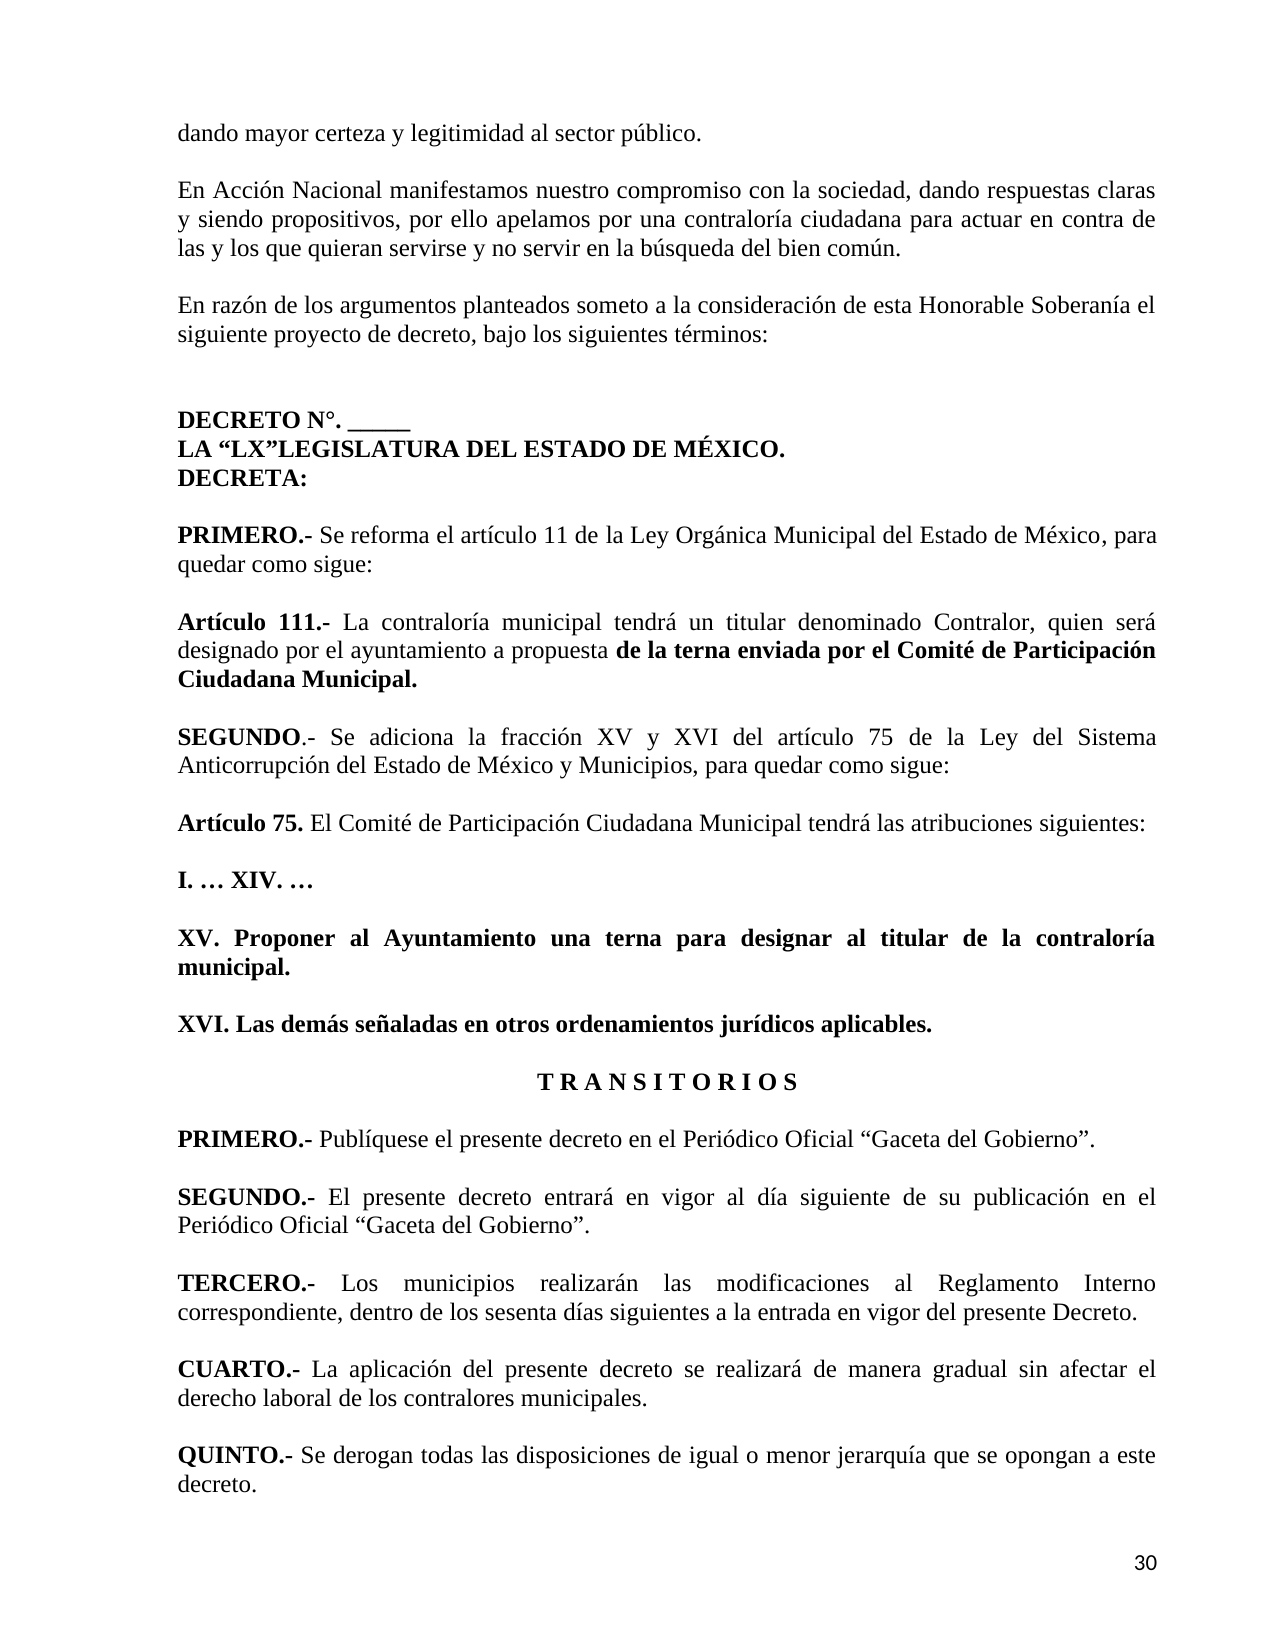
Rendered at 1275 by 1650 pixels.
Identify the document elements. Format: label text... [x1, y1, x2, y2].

text DECRETO N°. _____ [177, 406, 1157, 434]
text I. … XIV. … [177, 866, 1157, 894]
text CUARTO.- La aplicación del presente decreto se realizará de manera gradual sin afectar el derecho laboral de los contralores municipales. [177, 1354, 1157, 1412]
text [177, 118, 1157, 147]
text T R A N S I T O R I O S [177, 1067, 1157, 1096]
text PRIMERO.- Se reforma el artículo 11 de la Ley Orgánica Municipal del Estado de México, para quedar como sigue: [177, 521, 1157, 578]
text XV. Proponer al Ayuntamiento una terna para designar al titular de la contraloría municipal. [177, 923, 1157, 981]
text Artículo 111.- La contraloría municipal tendrá un titular denominado Contralor, quien será designado por el ayuntamiento a propuesta de la terna enviada por el Comité de Participación Ciudadana Municipal. [177, 607, 1157, 693]
text LA “LX”LEGISLATURA DEL ESTADO DE MÉXICO. [177, 434, 1157, 463]
text En Acción Nacional manifestamos nuestro compromiso con la sociedad, dando respuestas claras y siendo propositivos, por ello apelamos por una contraloría ciudadana para actuar en contra de las y los que quieran servirse y no servir en la búsqueda del bien común. [177, 176, 1157, 262]
text QUINTO.- Se derogan todas las disposiciones de igual o menor jerarquía que se opongan a este decreto. [177, 1441, 1157, 1498]
text SEGUNDO.- El presente decreto entrará en vigor al día siguiente de su publicación en el Periódico Oficial “Gaceta del Gobierno”. [177, 1182, 1157, 1239]
text Artículo 75. El Comité de Participación Ciudadana Municipal tendrá las atribuciones siguientes: [177, 808, 1157, 837]
text XVI. Las demás señaladas en otros ordenamientos jurídicos aplicables. [177, 1009, 1157, 1038]
text PRIMERO.- Publíquese el presente decreto en el Periódico Oficial “Gaceta del Gobierno”. [177, 1124, 1157, 1153]
text TERCERO.- Los municipios realizarán las modificaciones al Reglamento Interno correspondiente, dentro de los sesenta días siguientes a la entrada en vigor del presente Decreto. [177, 1268, 1157, 1326]
text SEGUNDO.- Se adiciona la fracción XV y XVI del artículo 75 de la Ley del Sistema Anticorrupción del Estado de México y Municipios, para quedar como sigue: [177, 722, 1157, 779]
text En razón de los argumentos planteados someto a la consideración de esta Honorable Soberanía el siguiente proyecto de decreto, bajo los siguientes términos: [177, 291, 1157, 348]
text DECRETA: [177, 463, 1157, 492]
